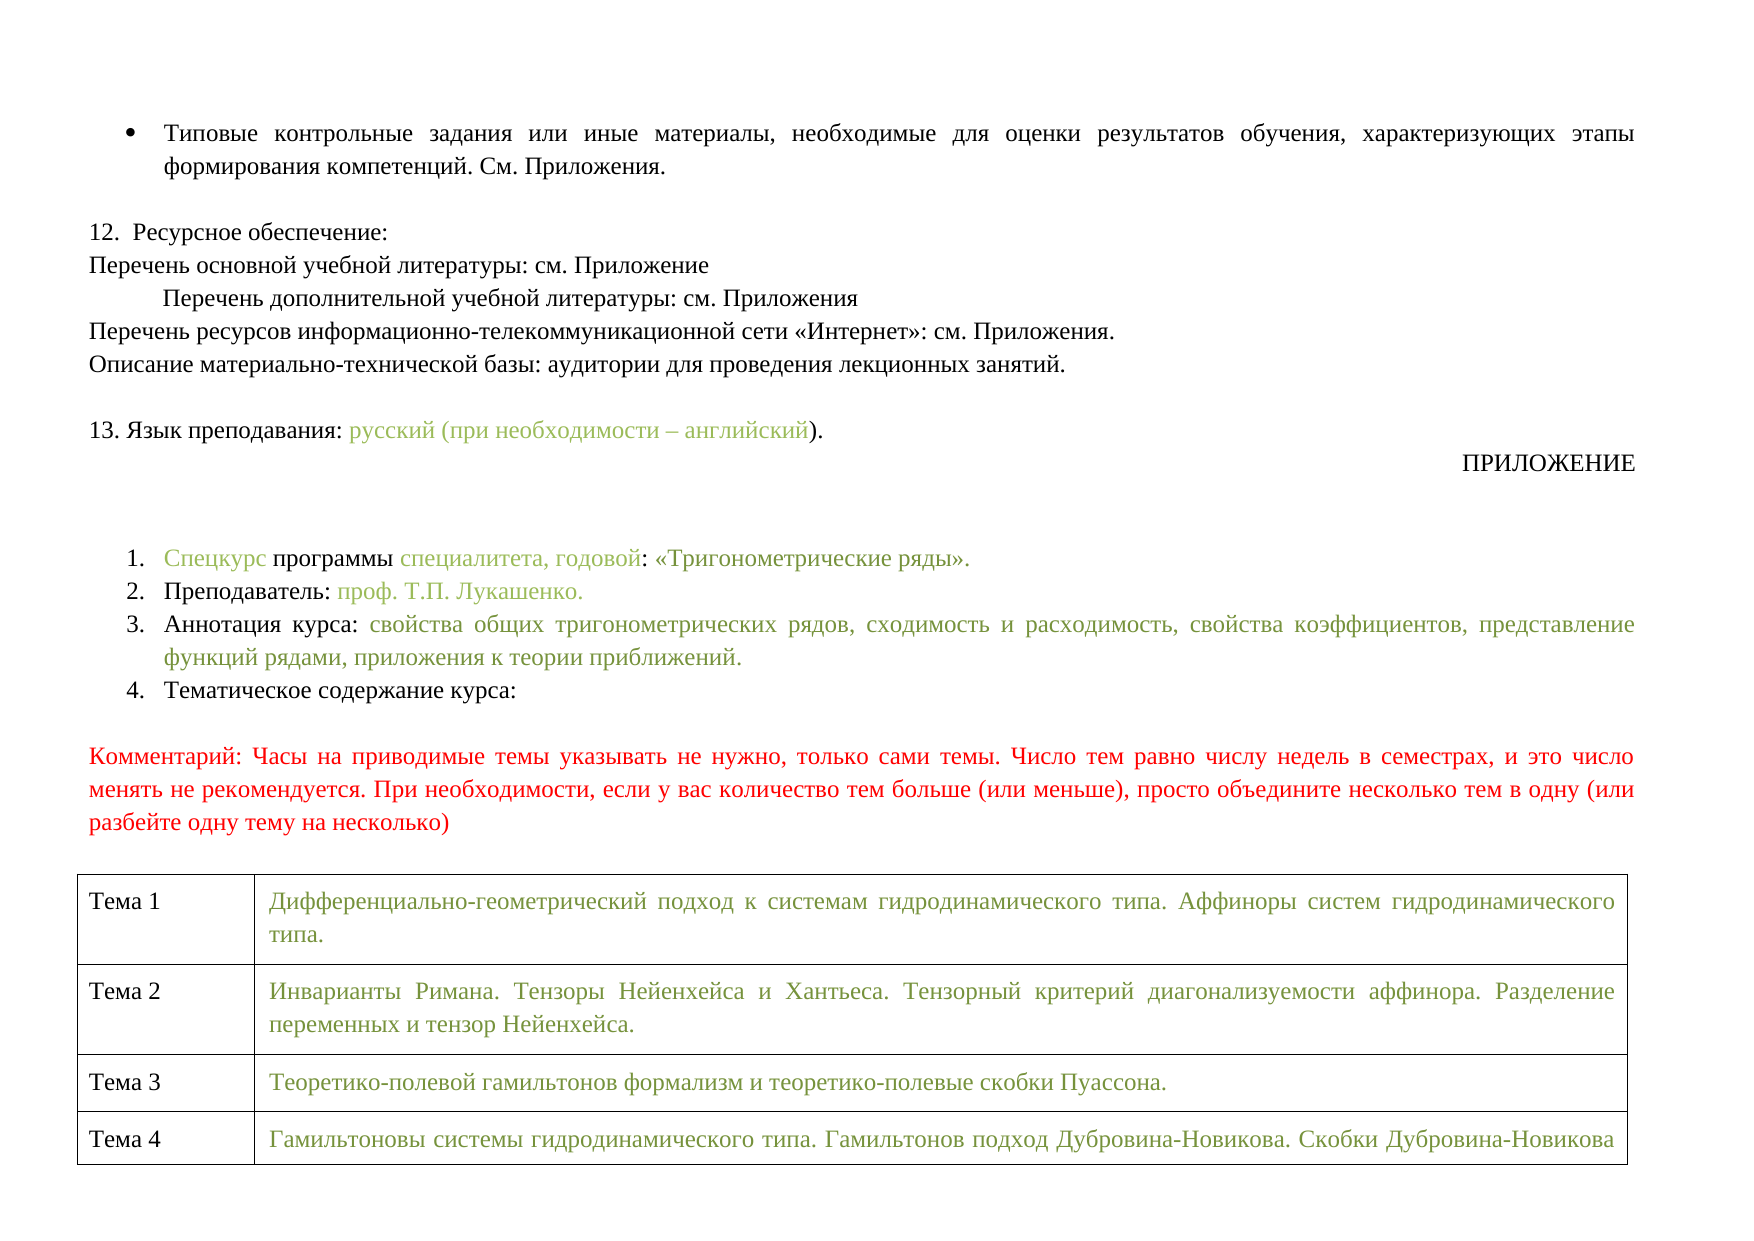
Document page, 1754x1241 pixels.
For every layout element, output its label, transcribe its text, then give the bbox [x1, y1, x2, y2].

text 12. Ресурсное обеспечение: [89, 217, 1636, 246]
text ПРИЛОЖЕНИЕ [89, 448, 1636, 477]
table_cell Тема 4 [78, 1112, 254, 1164]
table_header Дифференциально-геометрический подход к системам гидродинамического типа. Аффиноры систем гидродинамического типа. [255, 875, 1627, 964]
text Комментарий: Часы на приводимые темы указывать не нужно, только сами темы. Число тем равно числу недель в семестрах, и это число менять не рекомендуется. При необходимости, если у вас количество тем больше (или меньше), просто объедините несколько тем в одну (или разбейте одну тему на несколько) [89, 741, 1636, 836]
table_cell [255, 1112, 1627, 1164]
text Перечень дополнительной учебной литературы: см. Приложения [126, 283, 1636, 312]
table_cell Тема 2 [78, 965, 254, 1054]
text Перечень ресурсов информационно-телекоммуникационной сети «Интернет»: см. Приложения. [89, 316, 1636, 345]
text Перечень основной учебной литературы: см. Приложение [89, 250, 1636, 279]
list Аннотация курса: свойства общих тригонометрических рядов, сходимость и расходимость, свойства коэффициентов, представление функций рядами, приложения к теории приближений. [126, 609, 1636, 671]
table_cell Тема 3 [78, 1055, 254, 1111]
table_cell Теоретико-полевой гамильтонов формализм и теоретико-полевые скобки Пуассона. [255, 1055, 1627, 1111]
list Типовые контрольные задания или иные материалы, необходимые для оценки результатов обучения, характеризующих этапы формирования компетенций. См. Приложения. [126, 118, 1636, 180]
list Тематическое содержание курса: [126, 675, 1636, 704]
list Спецкурс программы специалитета, годовой: «Тригонометрические ряды». [126, 543, 1636, 572]
list Преподаватель: проф. Т.П. Лукашенко. [126, 576, 1636, 605]
table_header Тема 1 [78, 875, 254, 964]
text Описание материально-технической базы: аудитории для проведения лекционных занятий. [89, 349, 1636, 378]
text 13. Язык преподавания: русский (при необходимости – английский). [89, 415, 1636, 444]
table_cell Инварианты Римана. Тензоры Нейенхейса и Хантьеса. Тензорный критерий диагонализуемости аффинора. Разделение переменных и тензор Нейенхейса. [255, 965, 1627, 1054]
